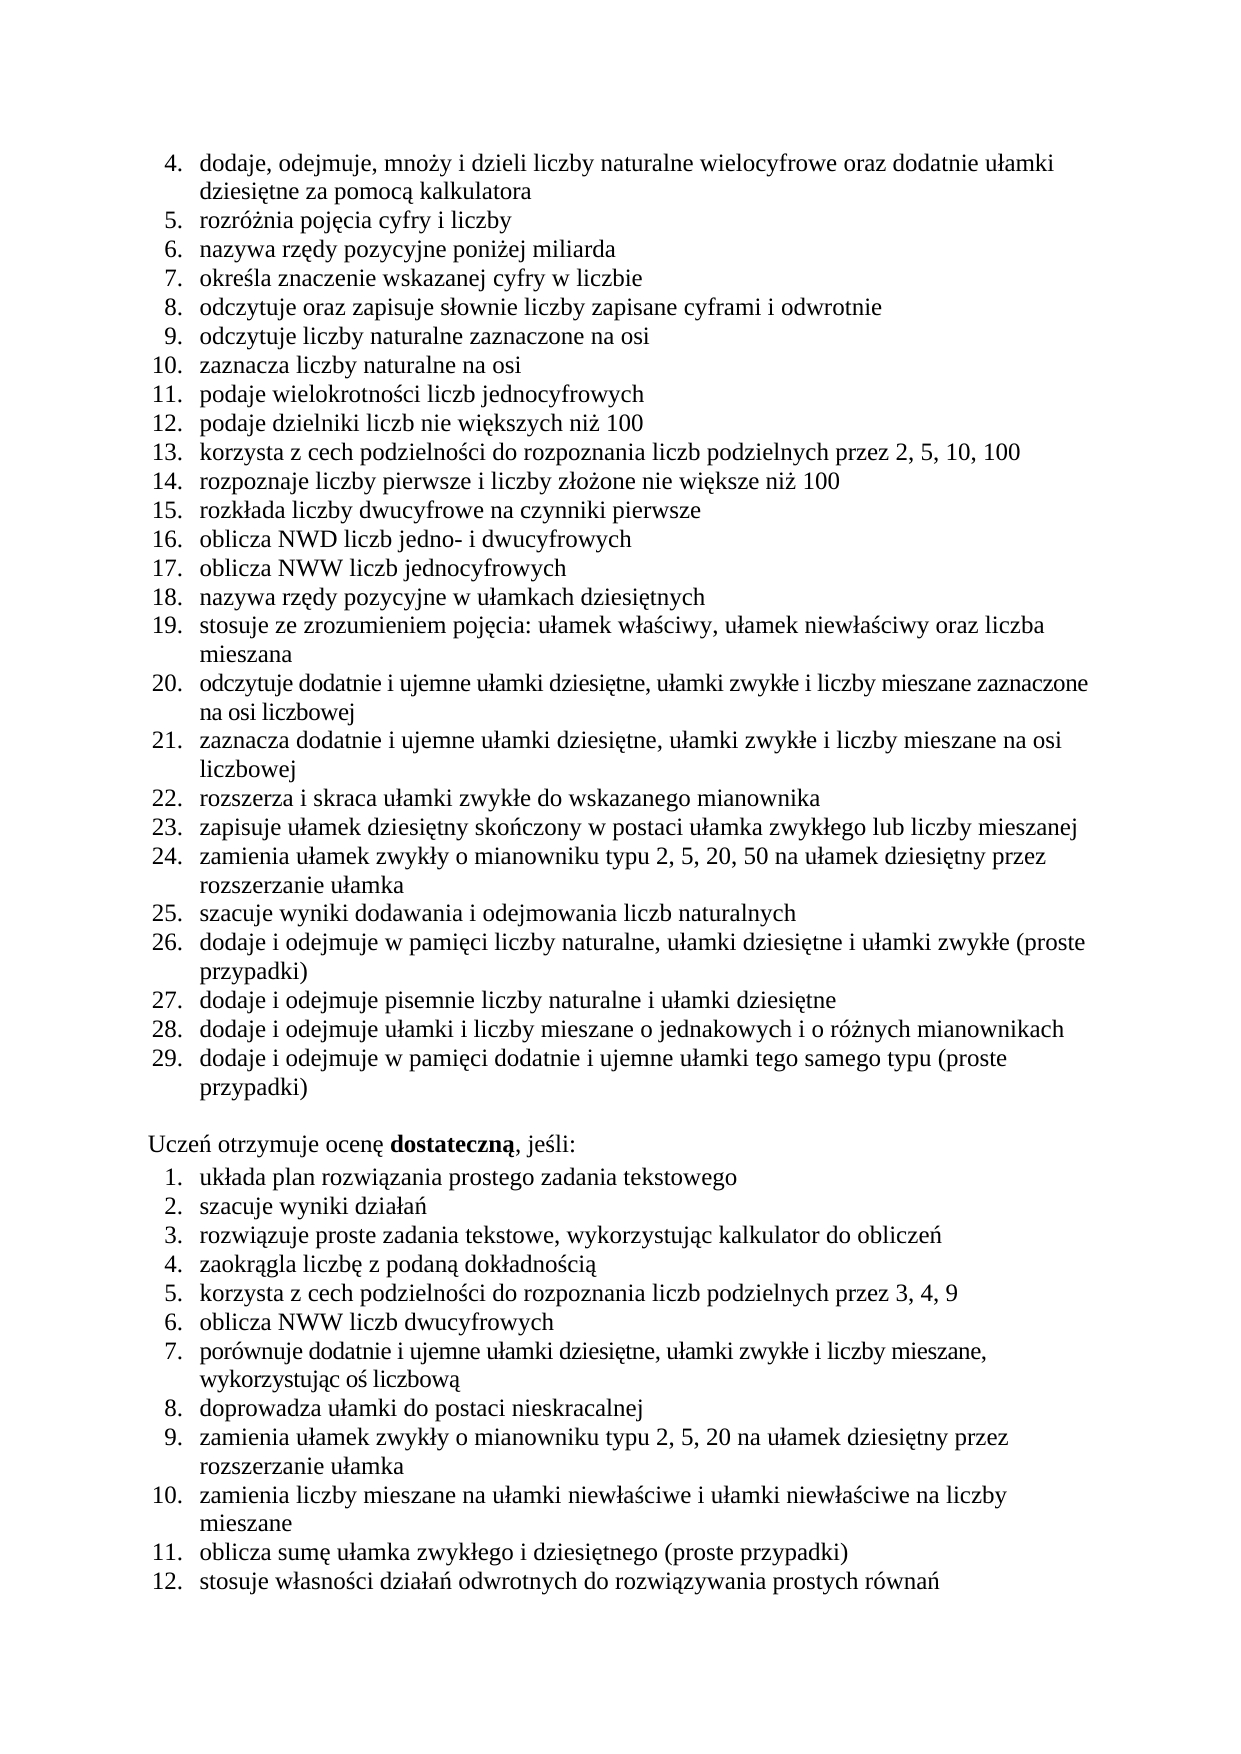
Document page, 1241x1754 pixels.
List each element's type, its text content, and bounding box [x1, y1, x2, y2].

table_header układa plan rozwiązania prostego zadania tekstowego [192, 1162, 1110, 1191]
table_cell stosuje ze zrozumieniem pojęcia: ułamek właściwy, ułamek niewłaściwy oraz liczba mieszana [192, 611, 1110, 668]
table_cell 8. [140, 292, 192, 321]
table_cell 4. [140, 148, 192, 205]
table_cell dodaje i odejmuje w pamięci dodatnie i ujemne ułamki tego samego typu (proste przypadki) [192, 1043, 1110, 1100]
table_cell 24. [140, 841, 192, 898]
table_cell oblicza NWD liczb jedno- i dwucyfrowych [192, 524, 1110, 553]
table_cell rozróżnia pojęcia cyfry i liczby [192, 205, 1110, 234]
table_cell dodaje i odejmuje pisemnie liczby naturalne i ułamki dziesiętne [192, 985, 1110, 1014]
table_cell oblicza NWW liczb dwucyfrowych [192, 1307, 1110, 1336]
table_cell 10. [140, 350, 192, 379]
table_cell 18. [140, 582, 192, 611]
table_cell rozpoznaje liczby pierwsze i liczby złożone nie większe niż 100 [192, 466, 1110, 495]
table_cell nazywa rzędy pozycyjne poniżej miliarda [192, 234, 1110, 263]
table_cell 11. [140, 379, 192, 408]
table_cell 21. [140, 726, 192, 783]
table_cell 20. [140, 668, 192, 726]
table_cell szacuje wyniki działań [192, 1191, 1110, 1220]
table_cell 4. [140, 1249, 192, 1278]
table_cell zaznacza liczby naturalne na osi [192, 350, 1110, 379]
table_cell 9. [140, 1422, 192, 1480]
table_cell stosuje własności działań odwrotnych do rozwiązywania prostych równań [192, 1566, 1110, 1595]
table_cell odczytuje oraz zapisuje słownie liczby zapisane cyframi i odwrotnie [192, 292, 1110, 321]
table_cell 28. [140, 1014, 192, 1043]
table_cell 6. [140, 234, 192, 263]
table_cell 7. [140, 263, 192, 292]
table_cell szacuje wyniki dodawania i odejmowania liczb naturalnych [192, 899, 1110, 927]
table_cell zamienia liczby mieszane na ułamki niewłaściwe i ułamki niewłaściwe na liczby mieszane [192, 1480, 1110, 1537]
table_cell 13. [140, 437, 192, 466]
table_cell 2. [140, 1191, 192, 1220]
table_cell 11. [140, 1537, 192, 1566]
table_cell 16. [140, 524, 192, 553]
table_cell nazywa rzędy pozycyjne w ułamkach dziesiętnych [192, 582, 1110, 611]
table_cell zaokrągla liczbę z podaną dokładnością [192, 1249, 1110, 1278]
table_cell 22. [140, 783, 192, 812]
table_cell 23. [140, 812, 192, 841]
table_cell 15. [140, 495, 192, 524]
table_cell 25. [140, 899, 192, 927]
table_cell 6. [140, 1307, 192, 1336]
table_cell 29. [140, 1043, 192, 1100]
table_cell rozwiązuje proste zadania tekstowe, wykorzystując kalkulator do obliczeń [192, 1220, 1110, 1249]
table_cell 5. [140, 205, 192, 234]
table_cell korzysta z cech podzielności do rozpoznania liczb podzielnych przez 2, 5, 10, 100 [192, 437, 1110, 466]
table_cell 27. [140, 985, 192, 1014]
table_cell 12. [140, 408, 192, 437]
table_cell korzysta z cech podzielności do rozpoznania liczb podzielnych przez 3, 4, 9 [192, 1278, 1110, 1307]
table_cell porównuje dodatnie i ujemne ułamki dziesiętne, ułamki zwykłe i liczby mieszane, wykorzystując oś liczbową [192, 1336, 1110, 1393]
table_cell rozkłada liczby dwucyfrowe na czynniki pierwsze [192, 495, 1110, 524]
table_cell 10. [140, 1480, 192, 1537]
table_cell 14. [140, 466, 192, 495]
text Uczeń otrzymuje ocenę dostateczną, jeśli: [148, 1129, 1093, 1158]
table_cell dodaje, odejmuje, mnoży i dzieli liczby naturalne wielocyfrowe oraz dodatnie ułamki dziesiętne za pomocą kalkulatora [192, 148, 1110, 205]
table_cell 9. [140, 321, 192, 350]
table_cell 3. [140, 1220, 192, 1249]
table_header 1. [140, 1162, 192, 1191]
table_cell rozszerza i skraca ułamki zwykłe do wskazanego mianownika [192, 783, 1110, 812]
table_cell oblicza sumę ułamka zwykłego i dziesiętnego (proste przypadki) [192, 1537, 1110, 1566]
table_cell 8. [140, 1393, 192, 1422]
table_cell odczytuje liczby naturalne zaznaczone na osi [192, 321, 1110, 350]
table_cell zamienia ułamek zwykły o mianowniku typu 2, 5, 20, 50 na ułamek dziesiętny przez rozszerzanie ułamka [192, 841, 1110, 898]
table_cell 7. [140, 1336, 192, 1393]
table_cell 5. [140, 1278, 192, 1307]
table_cell dodaje i odejmuje ułamki i liczby mieszane o jednakowych i o różnych mianownikach [192, 1014, 1110, 1043]
table_cell podaje wielokrotności liczb jednocyfrowych [192, 379, 1110, 408]
table_cell 19. [140, 611, 192, 668]
table_cell 26. [140, 928, 192, 985]
table_cell odczytuje dodatnie i ujemne ułamki dziesiętne, ułamki zwykłe i liczby mieszane zaznaczone na osi liczbowej [192, 668, 1110, 726]
table_cell dodaje i odejmuje w pamięci liczby naturalne, ułamki dziesiętne i ułamki zwykłe (proste przypadki) [192, 928, 1110, 985]
table_cell zaznacza dodatnie i ujemne ułamki dziesiętne, ułamki zwykłe i liczby mieszane na osi liczbowej [192, 726, 1110, 783]
table_cell określa znaczenie wskazanej cyfry w liczbie [192, 263, 1110, 292]
table_cell doprowadza ułamki do postaci nieskracalnej [192, 1393, 1110, 1422]
table_cell podaje dzielniki liczb nie większych niż 100 [192, 408, 1110, 437]
table_cell oblicza NWW liczb jednocyfrowych [192, 553, 1110, 582]
table_cell 12. [140, 1566, 192, 1595]
table_cell zapisuje ułamek dziesiętny skończony w postaci ułamka zwykłego lub liczby mieszanej [192, 812, 1110, 841]
table_cell 17. [140, 553, 192, 582]
table_cell zamienia ułamek zwykły o mianowniku typu 2, 5, 20 na ułamek dziesiętny przez rozszerzanie ułamka [192, 1422, 1110, 1480]
